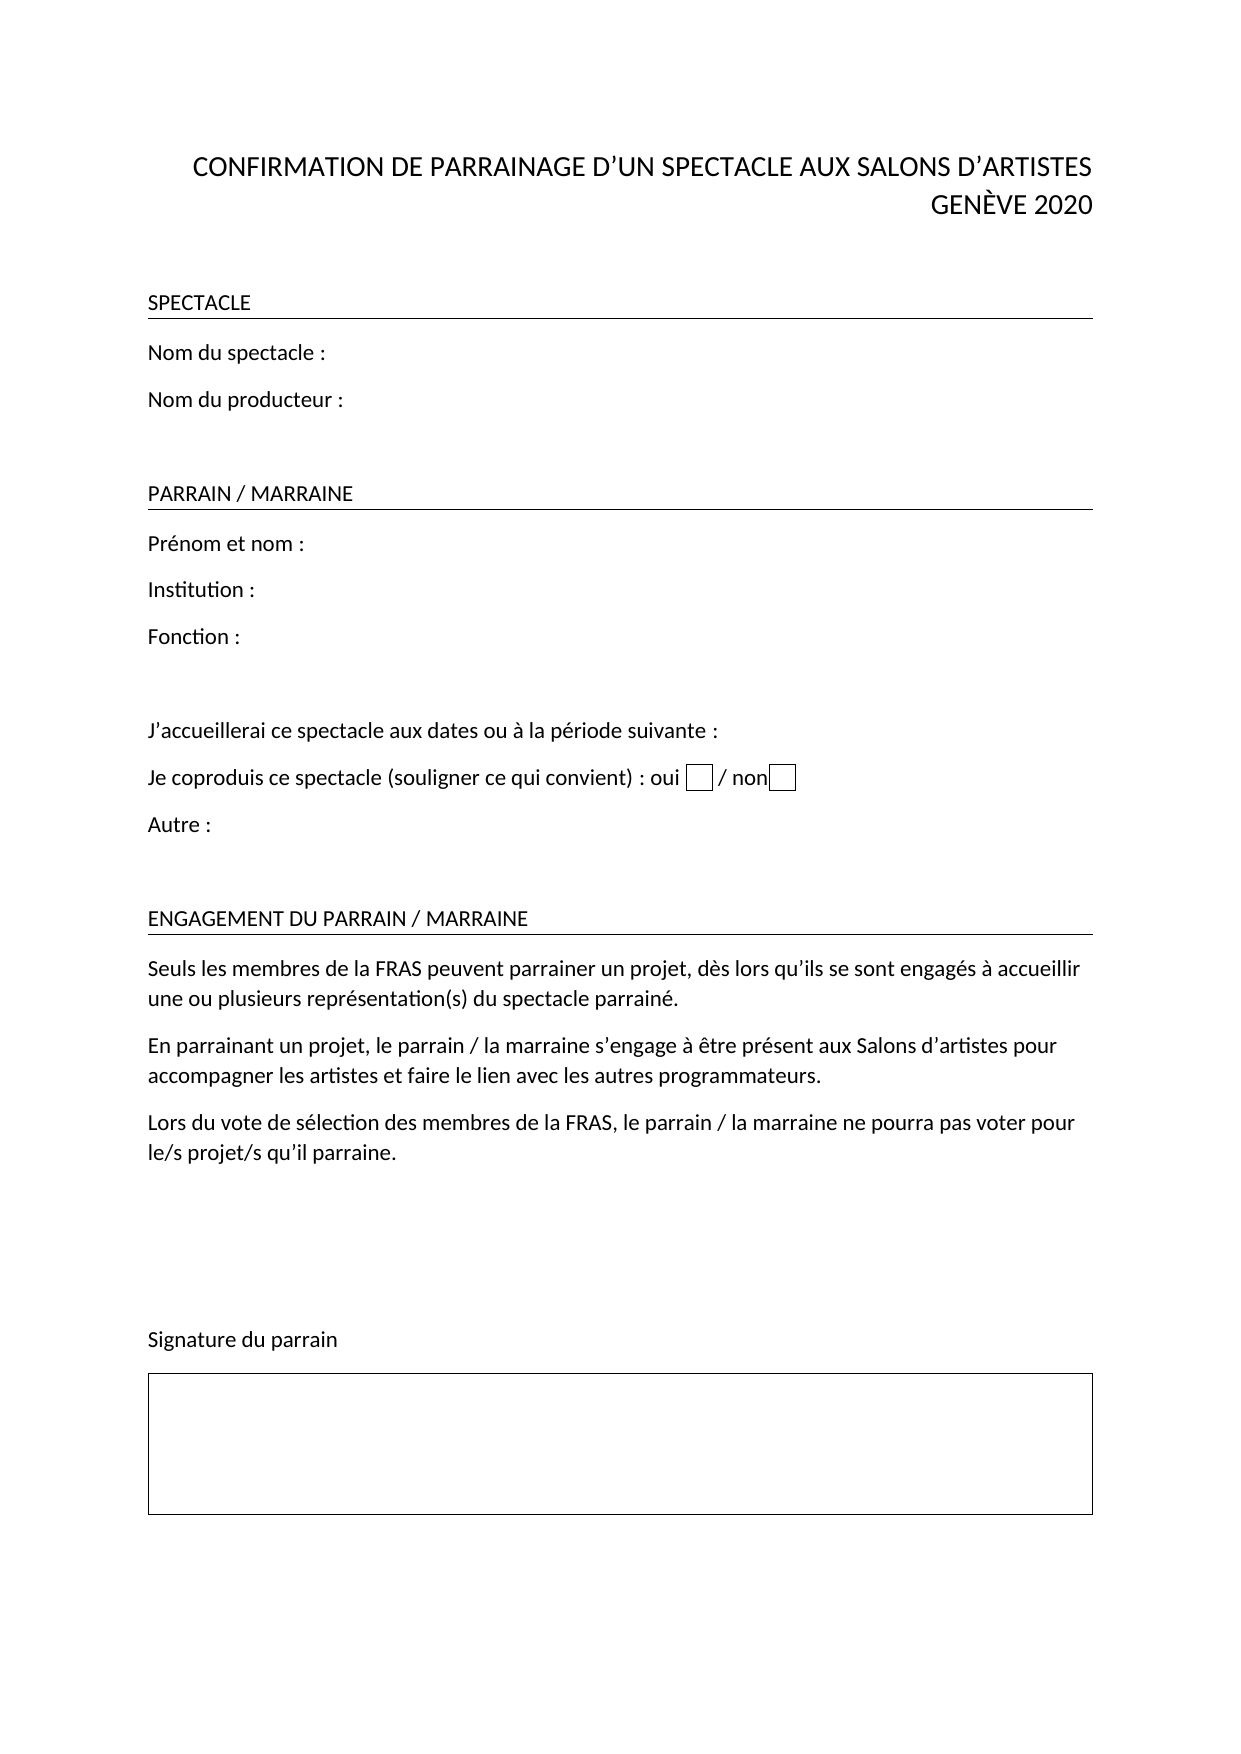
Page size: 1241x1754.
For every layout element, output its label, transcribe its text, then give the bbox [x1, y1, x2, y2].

text Signature du parrain [148, 1326, 1093, 1353]
text Nom du producteur : [148, 385, 1093, 413]
text Je coproduis ce spectacle (souligner ce qui convient) : oui / non [148, 763, 1093, 791]
text Nom du spectacle : [148, 338, 1093, 366]
table_header [149, 1374, 1092, 1513]
text Institution : [148, 576, 1093, 603]
text CONFIRMATION DE PARRAINAGE D’UN SPECTACLE AUX SALONS D’ARTISTES GENÈVE 2020 [148, 148, 1093, 222]
text Fonction : [148, 622, 1093, 650]
text ENGAGEMENT DU PARRAIN / MARRAINE [148, 904, 1093, 934]
text SPECTACLE [148, 288, 1093, 318]
text J’accueillerai ce spectacle aux dates ou à la période suivante : [148, 716, 1093, 744]
text Lors du vote de sélection des membres de la FRAS, le parrain / la marraine ne pourra pas voter pour le/s projet/s qu’il parraine. [148, 1108, 1093, 1166]
text Prénom et nom : [148, 529, 1093, 557]
text Seuls les membres de la FRAS peuvent parrainer un projet, dès lors qu’ils se sont engagés à accueillir une ou plusieurs représentation(s) du spectacle parrainé. [148, 954, 1093, 1012]
text En parrainant un projet, le parrain / la marraine s’engage à être présent aux Salons d’artistes pour accompagner les artistes et faire le lien avec les autres programmateurs. [148, 1031, 1093, 1089]
text PARRAIN / MARRAINE [148, 479, 1093, 509]
text Autre : [148, 810, 1093, 838]
